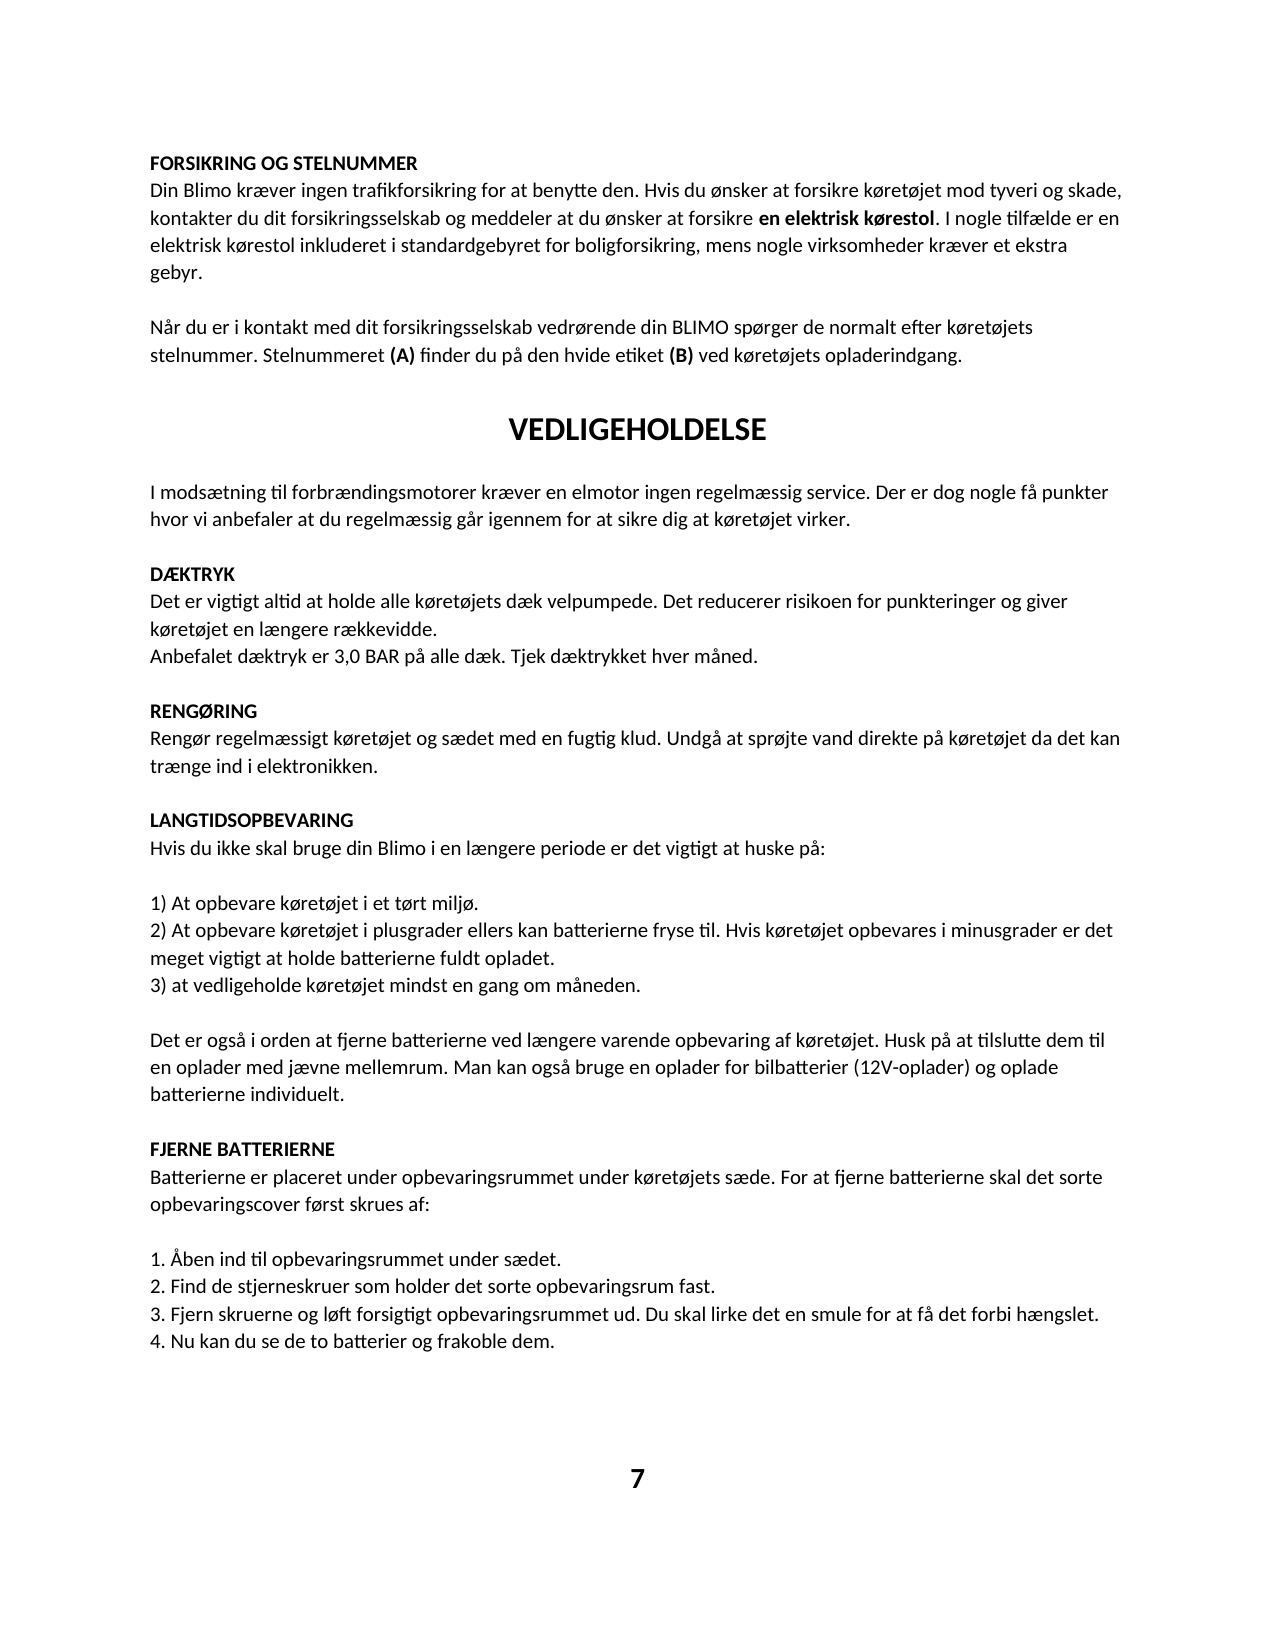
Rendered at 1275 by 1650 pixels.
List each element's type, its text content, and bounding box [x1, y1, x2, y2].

text 2) At opbevare køretøjet i plusgrader ellers kan batterierne fryse til. Hvis køretøjet opbevares i minusgrader er det meget vigtigt at holde batterierne fuldt opladet. [150, 917, 1125, 970]
text Rengør regelmæssigt køretøjet og sædet med en fugtig klud. Undgå at sprøjte vand direkte på køretøjet da det kan trænge ind i elektronikken. [150, 726, 1125, 778]
text VEDLIGEHOLDELSE [150, 408, 1125, 448]
text Hvis du ikke skal bruge din Blimo i en længere periode er det vigtigt at huske på: [150, 835, 1125, 861]
text Batterierne er placeret under opbevaringsrummet under køretøjets sæde. For at fjerne batterierne skal det sorte opbevaringscover først skrues af: [150, 1164, 1125, 1217]
text LANGTIDSOPBEVARING [150, 808, 1125, 833]
text FORSIKRING OG STELNUMMER [150, 150, 1125, 175]
text 1) At opbevare køretøjet i et tørt miljø. [150, 890, 1125, 915]
text 3) at vedligeholde køretøjet mindst en gang om måneden. [150, 972, 1125, 997]
text DÆKTRYK [150, 561, 1125, 587]
text 7 [150, 1460, 1125, 1496]
text 1. Åben ind til opbevaringsrummet under sædet. [150, 1246, 1125, 1271]
text 2. Find de stjerneskruer som holder det sorte opbevaringsrum fast. [150, 1273, 1125, 1299]
text Når du er i kontakt med dit forsikringsselskab vedrørende din BLIMO spørger de normalt efter køretøjets stelnummer. Stelnummeret (A) finder du på den hvide etiket (B) ved køretøjets opladerindgang. [150, 314, 1125, 367]
text Det er også i orden at fjerne batterierne ved længere varende opbevaring af køretøjet. Husk på at tilslutte dem til en oplader med jævne mellemrum. Man kan også bruge en oplader for bilbatterier (12V-oplader) og oplade batterierne individuelt. [150, 1027, 1125, 1107]
text 4. Nu kan du se de to batterier og frakoble dem. [150, 1328, 1125, 1354]
text I modsætning til forbrændingsmotorer kræver en elmotor ingen regelmæssig service. Der er dog nogle få punkter hvor vi anbefaler at du regelmæssig går igennem for at sikre dig at køretøjet virker. [150, 479, 1125, 532]
text Det er vigtigt altid at holde alle køretøjets dæk velpumpede. Det reducerer risikoen for punkteringer og giver køretøjet en længere rækkevidde. [150, 588, 1125, 641]
text RENGØRING [150, 698, 1125, 723]
text FJERNE BATTERIERNE [150, 1136, 1125, 1162]
text 3. Fjern skruerne og løft forsigtigt opbevaringsrummet ud. Du skal lirke det en smule for at få det forbi hængslet. [150, 1301, 1125, 1326]
text Din Blimo kræver ingen trafikforsikring for at benytte den. Hvis du ønsker at forsikre køretøjet mod tyveri og skade, kontakter du dit forsikringsselskab og meddeler at du ønsker at forsikre en elektrisk kørestol. I nogle tilfælde er en elektrisk kørestol inkluderet i standardgebyret for boligforsikring, mens nogle virksomheder kræver et ekstra gebyr. [150, 177, 1125, 285]
text Anbefalet dæktryk er 3,0 BAR på alle dæk. Tjek dæktrykket hver måned. [150, 643, 1125, 669]
